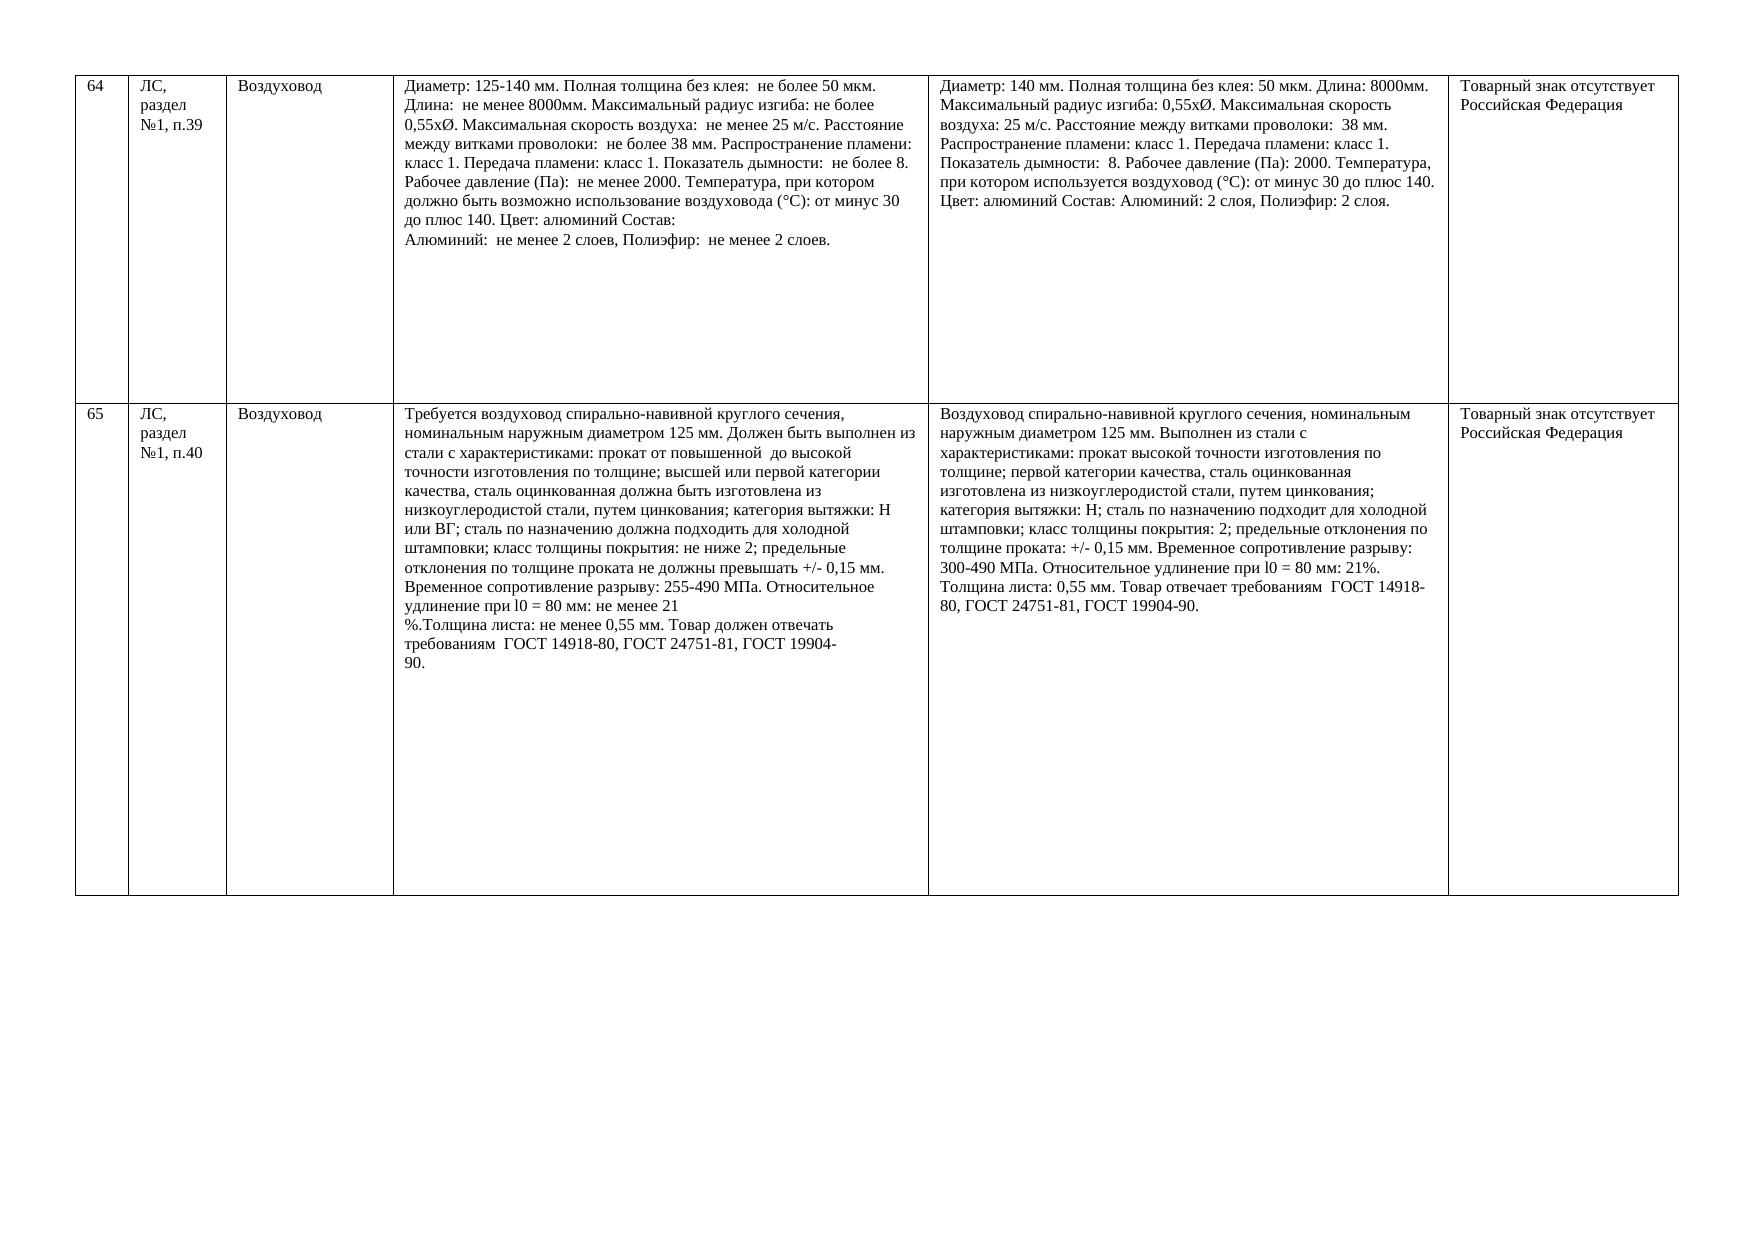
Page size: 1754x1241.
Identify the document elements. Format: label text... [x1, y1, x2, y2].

table_cell Требуется воздуховод спирально-навивной круглого сечения, номинальным наружным диаметром 125 мм. Должен быть выполнен из стали с характеристиками: прокат от повышенной до высокой точности изготовления по толщине; высшей или первой категории качества, сталь оцинкованная должна быть изготовлена из низкоуглеродистой стали, путем цинкования; категория вытяжки: Н или ВГ; сталь по назначению должна подходить для холодной штамповки; класс толщины покрытия: не ниже 2; предельные отклонения по толщине проката не должны превышать +/- 0,15 мм. Временное сопротивление разрыву: 255-490 МПа. Относительное удлинение при l0 = 80 мм: не менее 21 %.Толщина листа: не менее 0,55 мм. Товар должен отвечать требованиям ГОСТ 14918-80, ГОСТ 24751-81, ГОСТ 19904- 90. [394, 404, 928, 895]
table_cell Воздуховод спирально-навивной круглого сечения, номинальным наружным диаметром 125 мм. Выполнен из стали с характеристиками: прокат высокой точности изготовления по толщине; первой категории качества, сталь оцинкованная изготовлена из низкоуглеродистой стали, путем цинкования; категория вытяжки: Н; сталь по назначению подходит для холодной штамповки; класс толщины покрытия: 2; предельные отклонения по толщине проката: +/- 0,15 мм. Временное сопротивление разрыву: 300-490 МПа. Относительное удлинение при l0 = 80 мм: 21%. Толщина листа: 0,55 мм. Товар отвечает требованиям ГОСТ 14918-80, ГОСТ 24751-81, ГОСТ 19904-90. [929, 404, 1448, 895]
table_cell Товарный знак отсутствует Российская Федерация [1449, 76, 1678, 403]
table_cell Воздуховод [227, 404, 393, 895]
table_cell ЛС, раздел №1, п.40 [129, 404, 226, 895]
table_cell Диаметр: 125-140 мм. Полная толщина без клея: не более 50 мкм. Длина: не менее 8000мм. Максимальный радиус изгиба: не более 0,55хØ. Максимальная скорость воздуха: не менее 25 м/с. Расстояние между витками проволоки: не более 38 мм. Распространение пламени: класс 1. Передача пламени: класс 1. Показатель дымности: не более 8. Рабочее давление (Па): не менее 2000. Температура, при котором должно быть возможно использование воздуховода (°С): от минус 30 до плюс 140. Цвет: алюминий Состав: Алюминий: не менее 2 слоев, Полиэфир: не менее 2 слоев. [394, 76, 928, 403]
table_cell 65 [76, 404, 128, 895]
table_cell Диаметр: 140 мм. Полная толщина без клея: 50 мкм. Длина: 8000мм. Максимальный радиус изгиба: 0,55хØ. Максимальная скорость воздуха: 25 м/с. Расстояние между витками проволоки: 38 мм. Распространение пламени: класс 1. Передача пламени: класс 1. Показатель дымности: 8. Рабочее давление (Па): 2000. Температура, при котором используется воздуховод (°С): от минус 30 до плюс 140. Цвет: алюминий Состав: Алюминий: 2 слоя, Полиэфир: 2 слоя. [929, 76, 1448, 403]
table_cell Воздуховод [227, 76, 393, 403]
table_cell ЛС, раздел №1, п.39 [129, 76, 226, 403]
table_cell 64 [76, 76, 128, 403]
table_cell Товарный знак отсутствует Российская Федерация [1449, 404, 1678, 895]
